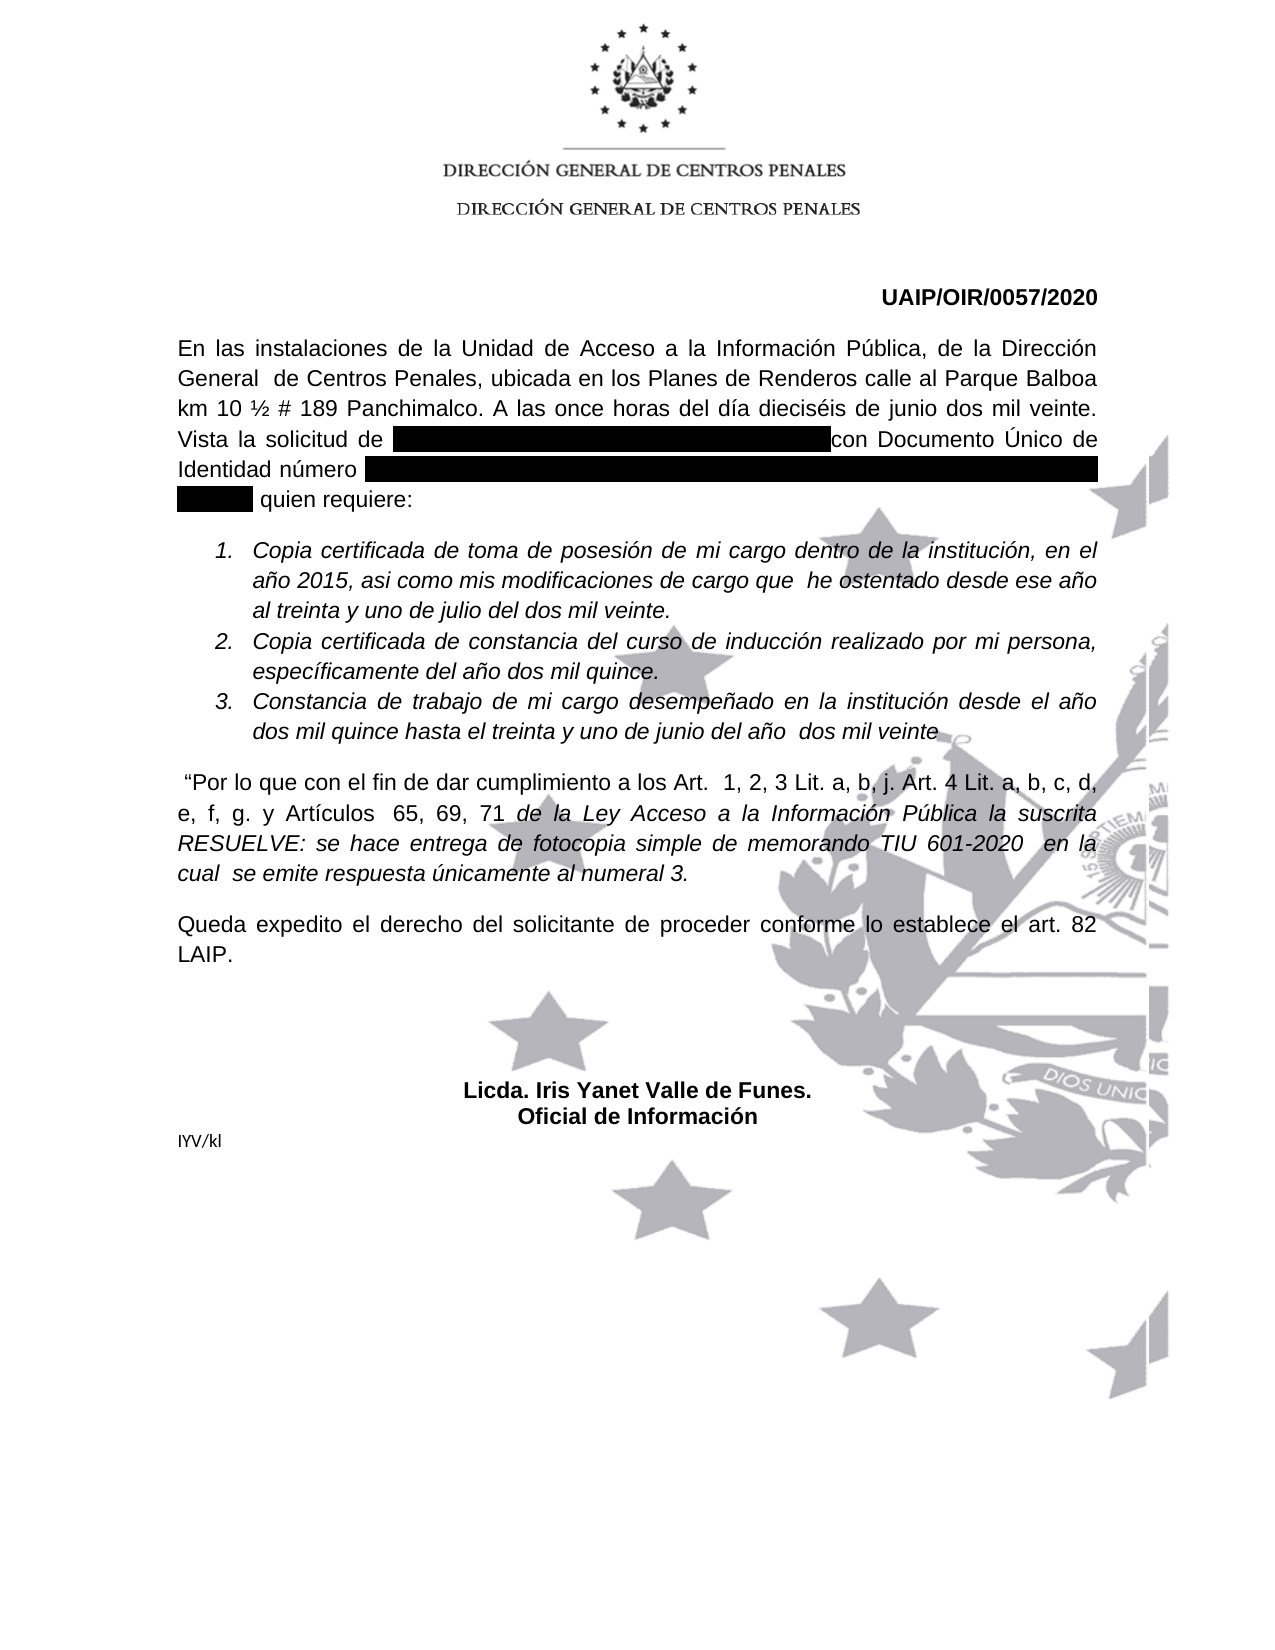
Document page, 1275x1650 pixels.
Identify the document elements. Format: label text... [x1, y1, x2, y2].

text UAIP/OIR/0057/2020 [177, 284, 1098, 310]
text IYV/kl [177, 1129, 1098, 1152]
text Queda expedito el derecho del solicitante de proceder conforme lo establece el art. 82 LAIP. [177, 911, 1098, 968]
text “Por lo que con el fin de dar cumplimiento a los Art. 1, 2, 3 Lit. a, b, j. Art. 4 Lit. a, b, c, d, e, f, g. y Artículos 65, 69, 71 de la Ley Acceso a la Información Pública la suscrita RESUELVE: se hace entrega de fotocopia simple de memorando TIU 601-2020 en la cual se emite respuesta únicamente al numeral 3. [177, 769, 1098, 886]
text En las instalaciones de la Unidad de Acceso a la Información Pública, de la Dirección General de Centros Penales, ubicada en los Planes de Renderos calle al Parque Balboa km 10 ½ # 189 Panchimalco. A las once horas del día dieciséis de junio dos mil veinte. Vista la solicitud de XXXXXXXXXXXXXXXXXXXXXXXXXXXX con Documento Único de Identidad número XXXXXXXXXXXXXXXXXXXXXXXXXXXXXXXXXXXXXXXXXXXXXXXX XXXXX quien requiere: [177, 335, 1098, 512]
list Copia certificada de toma de posesión de mi cargo dentro de la institución, en el año 2015, asi como mis modificaciones de cargo que he ostentado desde ese año al treinta y uno de julio del dos mil veinte. [215, 537, 1098, 624]
text Licda. Iris Yanet Valle de Funes. [177, 1077, 1098, 1103]
picture [85, 0, 1171, 1650]
text Oficial de Información [177, 1103, 1098, 1129]
list Copia certificada de constancia del curso de inducción realizado por mi persona, específicamente del año dos mil quince. [215, 628, 1098, 684]
list Constancia de trabajo de mi cargo desempeñado en la institución desde el año dos mil quince hasta el treinta y uno de junio del año dos mil veinte [215, 688, 1098, 745]
